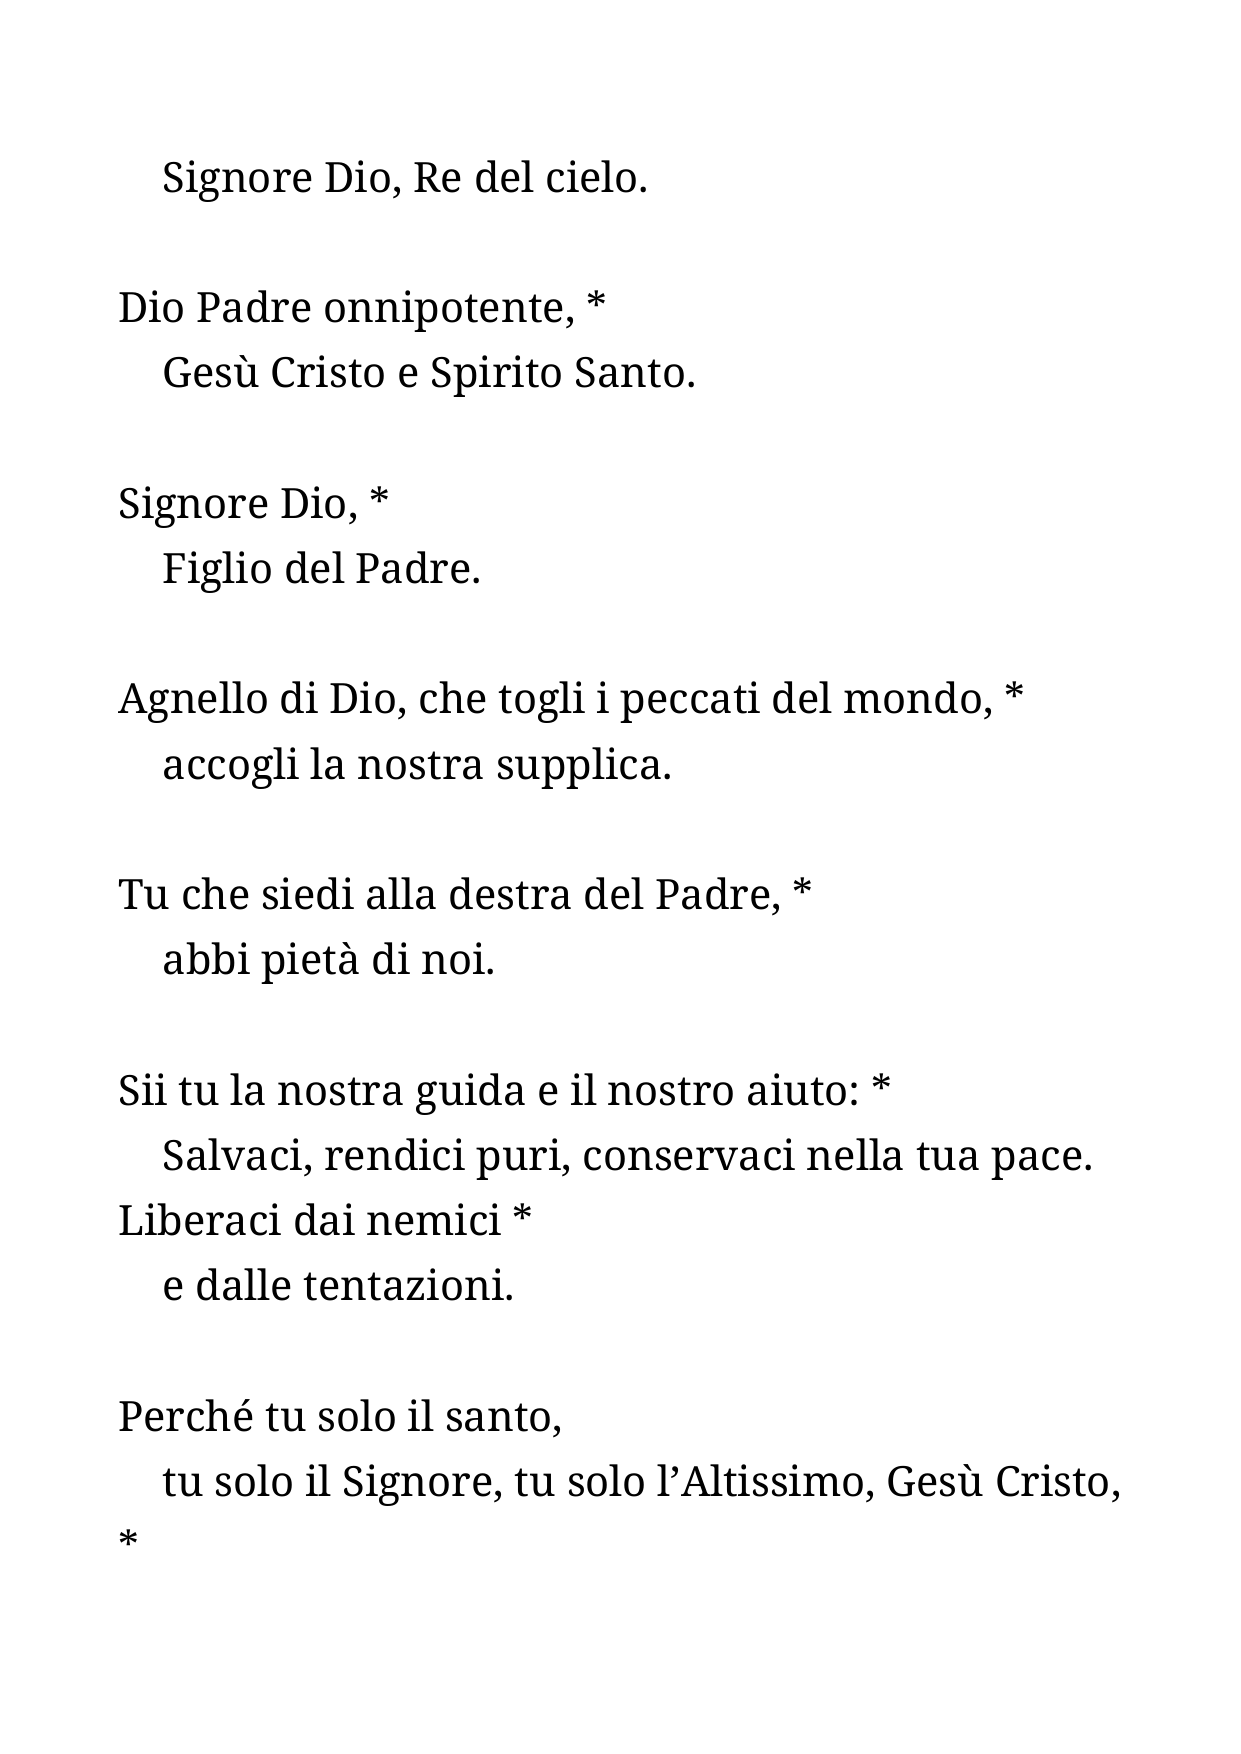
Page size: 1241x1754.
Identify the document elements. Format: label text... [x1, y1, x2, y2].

text Signore Dio, * [118, 474, 1122, 530]
text Agnello di Dio, che togli i peccati del mondo, * [118, 669, 1122, 726]
text Tu che siedi alla destra del Padre, * [118, 865, 1122, 922]
text e dalle tentazioni. [118, 1256, 1122, 1313]
text Signore Dio, Re del cielo. [118, 148, 1122, 204]
text abbi pietà di noi. [118, 930, 1122, 987]
text tu solo il Signore, tu solo l’Altissimo, Gesù Cristo, * [118, 1452, 1122, 1574]
text Sii tu la nostra guida e il nostro aiuto: * [118, 1061, 1122, 1117]
text Liberaci dai nemici * [118, 1191, 1122, 1248]
text Dio Padre onnipotente, * [118, 278, 1122, 335]
text Figlio del Padre. [118, 539, 1122, 596]
text Perché tu solo il santo, [118, 1387, 1122, 1443]
text accogli la nostra supplica. [118, 734, 1122, 791]
text Gesù Cristo e Spirito Santo. [118, 343, 1122, 400]
text Salvaci, rendici puri, conservaci nella tua pace. [118, 1126, 1122, 1182]
